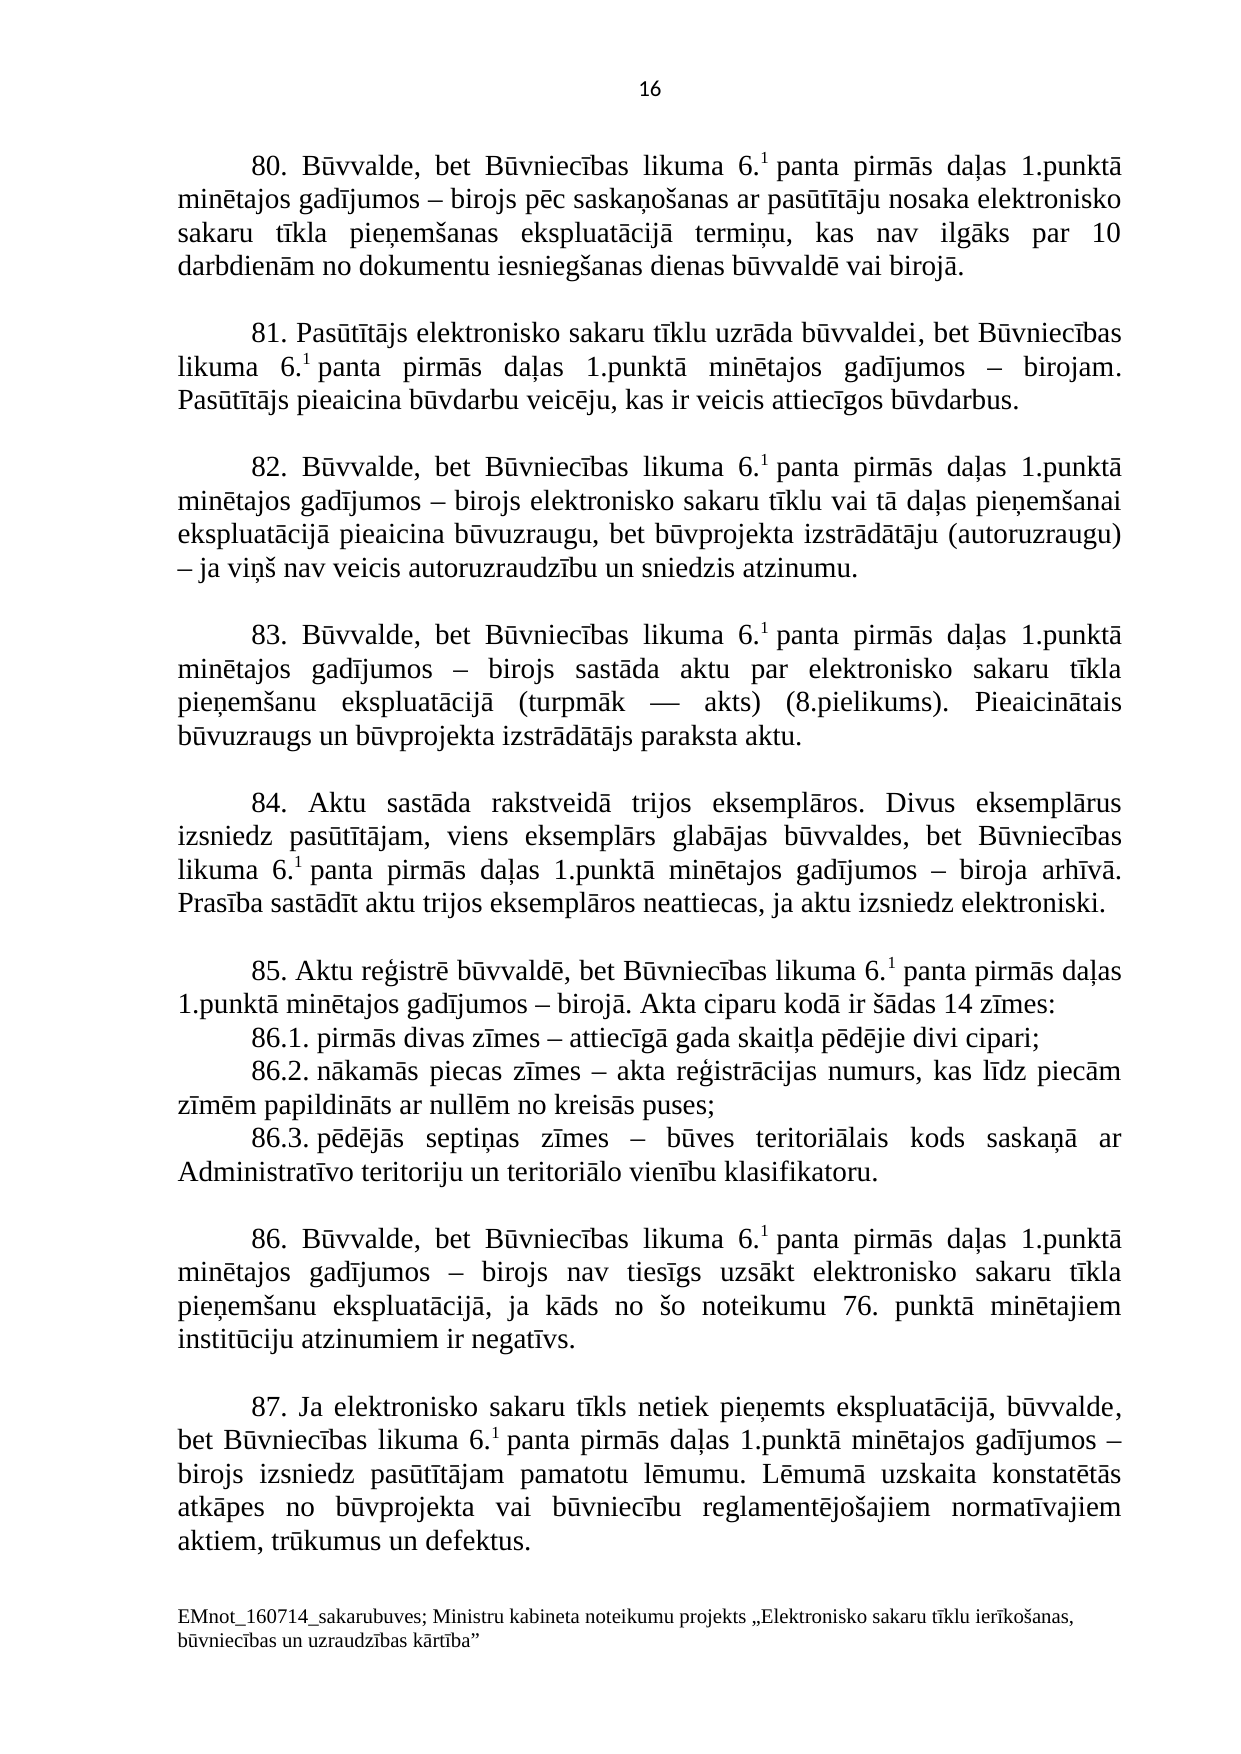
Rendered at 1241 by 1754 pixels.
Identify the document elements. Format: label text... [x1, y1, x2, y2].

text 80. Būvvalde, bet Būvniecības likuma 6.1 panta pirmās daļas 1.punktā minētajos gadījumos – birojs pēc saskaņošanas ar pasūtītāju nosaka elektronisko sakaru tīkla pieņemšanas ekspluatācijā termiņu, kas nav ilgāks par 10 darbdienām no dokumentu iesniegšanas dienas būvvaldē vai birojā. [177, 148, 1122, 282]
text 87. Ja elektronisko sakaru tīkls netiek pieņemts ekspluatācijā, būvvalde, bet Būvniecības likuma 6.1 panta pirmās daļas 1.punktā minētajos gadījumos – birojs izsniedz pasūtītājam pamatotu lēmumu. Lēmumā uzskaita konstatētās atkāpes no būvprojekta vai būvniecību reglamentējošajiem normatīvajiem aktiem, trūkumus un defektus. [177, 1389, 1122, 1556]
text 86. Būvvalde, bet Būvniecības likuma 6.1 panta pirmās daļas 1.punktā minētajos gadījumos – birojs nav tiesīgs uzsākt elektronisko sakaru tīkla pieņemšanu ekspluatācijā, ja kāds no šo noteikumu 76. punktā minētajiem institūciju atzinumiem ir negatīvs. [177, 1221, 1122, 1355]
text 86.1. pirmās divas zīmes – attiecīgā gada skaitļa pēdējie divi cipari; [177, 1020, 1122, 1053]
text 81. Pasūtītājs elektronisko sakaru tīklu uzrāda būvvaldei, bet Būvniecības likuma 6.1 panta pirmās daļas 1.punktā minētajos gadījumos – birojam. Pasūtītājs pieaicina būvdarbu veicēju, kas ir veicis attiecīgos būvdarbus. [177, 315, 1122, 416]
text 83. Būvvalde, bet Būvniecības likuma 6.1 panta pirmās daļas 1.punktā minētajos gadījumos – birojs sastāda aktu par elektronisko sakaru tīkla pieņemšanu ekspluatācijā (turpmāk — akts) (8.pielikums). Pieaicinātais būvuzraugs un būvprojekta izstrādātājs paraksta aktu. [177, 617, 1122, 751]
text 82. Būvvalde, bet Būvniecības likuma 6.1 panta pirmās daļas 1.punktā minētajos gadījumos – birojs elektronisko sakaru tīklu vai tā daļas pieņemšanai ekspluatācijā pieaicina būvuzraugu, bet būvprojekta izstrādātāju (autoruzraugu) – ja viņš nav veicis autoruzraudzību un sniedzis atzinumu. [177, 449, 1122, 584]
text 84. Aktu sastāda rakstveidā trijos eksemplāros. Divus eksemplārus izsniedz pasūtītājam, viens eksemplārs glabājas būvvaldes, bet Būvniecības likuma 6.1 panta pirmās daļas 1.punktā minētajos gadījumos – biroja arhīvā. Prasība sastādīt aktu trijos eksemplāros neattiecas, ja aktu izsniedz elektroniski. [177, 785, 1122, 919]
text 85. Aktu reģistrē būvvaldē, bet Būvniecības likuma 6.1 panta pirmās daļas 1.punktā minētajos gadījumos – birojā. Akta ciparu kodā ir šādas 14 zīmes: [177, 953, 1122, 1020]
text 86.3. pēdējās septiņas zīmes – būves teritoriālais kods saskaņā ar Administratīvo teritoriju un teritoriālo vienību klasifikatoru. [177, 1120, 1122, 1187]
text 86.2. nākamās piecas zīmes – akta reģistrācijas numurs, kas līdz piecām zīmēm papildināts ar nullēm no kreisās puses; [177, 1053, 1122, 1120]
